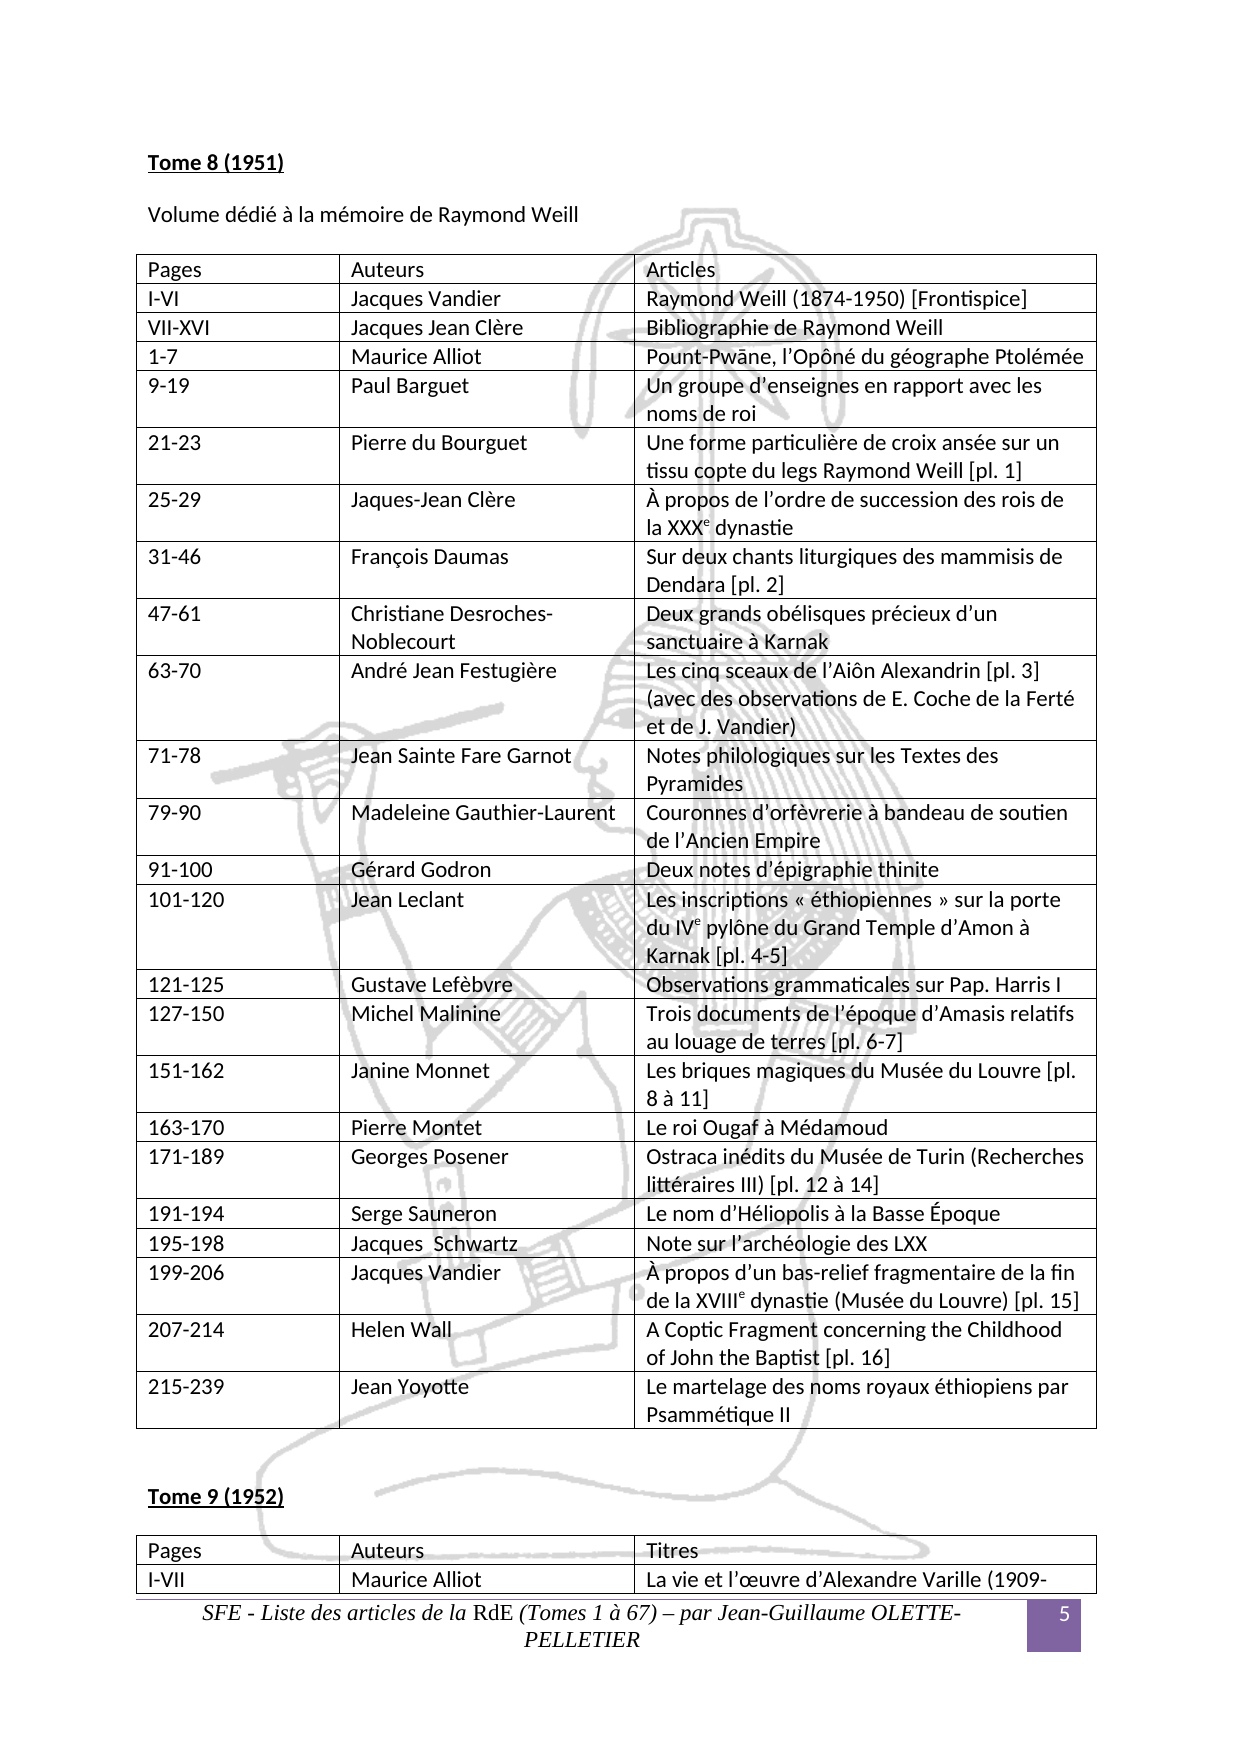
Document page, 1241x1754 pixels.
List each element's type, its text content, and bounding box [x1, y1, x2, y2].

table_cell Jacques Schwartz [340, 1229, 634, 1257]
table_cell Note sur l’archéologie des LXX [635, 1229, 1096, 1257]
table_cell Jacques Vandier [340, 284, 634, 312]
table_cell Notes philologiques sur les Textes des Pyramides [635, 741, 1096, 797]
table_header Articles [635, 255, 1096, 283]
table_cell À propos d’un bas-relief fragmentaire de la fin de la XVIIIe dynastie (Musée du Louvre) [pl. 15] [635, 1258, 1096, 1314]
text Tome 8 (1951) [148, 148, 1093, 176]
table_cell 127-150 [137, 999, 339, 1055]
table_cell Le martelage des noms royaux éthiopiens par Psammétique II [635, 1372, 1096, 1428]
table_header Pages [137, 1536, 339, 1564]
table_cell Sur deux chants liturgiques des mammisis de Dendara [pl. 2] [635, 542, 1096, 598]
table_cell 151-162 [137, 1056, 339, 1112]
table_cell Raymond Weill (1874-1950) [Frontispice] [635, 284, 1096, 312]
table_cell À propos de l’ordre de succession des rois de la XXXe dynastie [635, 485, 1096, 541]
table_cell Pierre du Bourguet [340, 428, 634, 484]
table_cell Trois documents de l’époque d’Amasis relatifs au louage de terres [pl. 6-7] [635, 999, 1096, 1055]
table_cell 31-46 [137, 542, 339, 598]
text Tome 9 (1952) [148, 1482, 1093, 1510]
table_cell 47-61 [137, 599, 339, 655]
table_cell Jacques Vandier [340, 1258, 634, 1314]
table_cell 79-90 [137, 799, 339, 854]
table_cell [635, 1565, 1096, 1593]
table_cell André Jean Festugière [340, 656, 634, 740]
table_cell François Daumas [340, 542, 634, 598]
table_cell Michel Malinine [340, 999, 634, 1055]
table_cell Ostraca inédits du Musée de Turin (Recherches littéraires III) [pl. 12 à 14] [635, 1142, 1096, 1198]
table_cell Bibliographie de Raymond Weill [635, 313, 1096, 341]
table_cell Couronnes d’orfèvrerie à bandeau de soutien de l’Ancien Empire [635, 799, 1096, 854]
table_cell Les inscriptions « éthiopiennes » sur la porte du IVe pylône du Grand Temple d’Amon à Karnak [pl. 4-5] [635, 885, 1096, 969]
table_cell Janine Monnet [340, 1056, 634, 1112]
table_cell Gustave Lefèbvre [340, 970, 634, 998]
table_cell 101-120 [137, 885, 339, 969]
table_cell Paul Barguet [340, 371, 634, 427]
table_cell Maurice Alliot [340, 342, 634, 370]
table_cell 9-19 [137, 371, 339, 427]
table_cell I-VI [137, 284, 339, 312]
table_cell Jacques Jean Clère [340, 313, 634, 341]
table_cell Christiane Desroches-Noblecourt [340, 599, 634, 655]
table_cell Le nom d’Héliopolis à la Basse Époque [635, 1199, 1096, 1228]
table_cell Pierre Montet [340, 1113, 634, 1141]
table_cell 207-214 [137, 1315, 339, 1371]
table_cell Le roi Ougaf à Médamoud [635, 1113, 1096, 1141]
table_cell 163-170 [137, 1113, 339, 1141]
table_cell 71-78 [137, 741, 339, 797]
table_cell Les cinq sceaux de l’Aiôn Alexandrin [pl. 3] (avec des observations de E. Coche de la Ferté et de J. Vandier) [635, 656, 1096, 740]
table_cell 1-7 [137, 342, 339, 370]
table_cell 215-239 [137, 1372, 339, 1428]
table_cell Observations grammaticales sur Pap. Harris I [635, 970, 1096, 998]
table_cell VII-XVI [137, 313, 339, 341]
table_cell Pount-Pwāne, l’Opôné du géographe Ptolémée [635, 342, 1096, 370]
table_cell Jaques-Jean Clère [340, 485, 634, 541]
table_cell Gérard Godron [340, 856, 634, 884]
table_header Auteurs [340, 1536, 634, 1564]
table_cell 121-125 [137, 970, 339, 998]
table_cell Georges Posener [340, 1142, 634, 1198]
table_cell Jean Yoyotte [340, 1372, 634, 1428]
table_cell 21-23 [137, 428, 339, 484]
table_cell Deux notes d’épigraphie thinite [635, 856, 1096, 884]
table_cell Jean Leclant [340, 885, 634, 969]
text Volume dédié à la mémoire de Raymond Weill [148, 201, 1093, 229]
table_cell 191-194 [137, 1199, 339, 1228]
table_cell A Coptic Fragment concerning the Childhood of John the Baptist [pl. 16] [635, 1315, 1096, 1371]
table_cell Jean Sainte Fare Garnot [340, 741, 634, 797]
table_header Auteurs [340, 255, 634, 283]
table_cell 25-29 [137, 485, 339, 541]
table_cell 171-189 [137, 1142, 339, 1198]
table_cell Les briques magiques du Musée du Louvre [pl. 8 à 11] [635, 1056, 1096, 1112]
table_cell Maurice Alliot [340, 1565, 634, 1593]
table_cell I-VII [137, 1565, 339, 1593]
table_cell 63-70 [137, 656, 339, 740]
table_cell Une forme particulière de croix ansée sur un tissu copte du legs Raymond Weill [pl. 1] [635, 428, 1096, 484]
table_cell Un groupe d’enseignes en rapport avec les noms de roi [635, 371, 1096, 427]
table_cell Serge Sauneron [340, 1199, 634, 1228]
table_cell Deux grands obélisques précieux d’un sanctuaire à Karnak [635, 599, 1096, 655]
table_cell 199-206 [137, 1258, 339, 1314]
table_header Titres [635, 1536, 1096, 1564]
table_cell 91-100 [137, 856, 339, 884]
table_header Pages [137, 255, 339, 283]
table_cell 195-198 [137, 1229, 339, 1257]
table_cell Helen Wall [340, 1315, 634, 1371]
table_cell Madeleine Gauthier-Laurent [340, 799, 634, 854]
